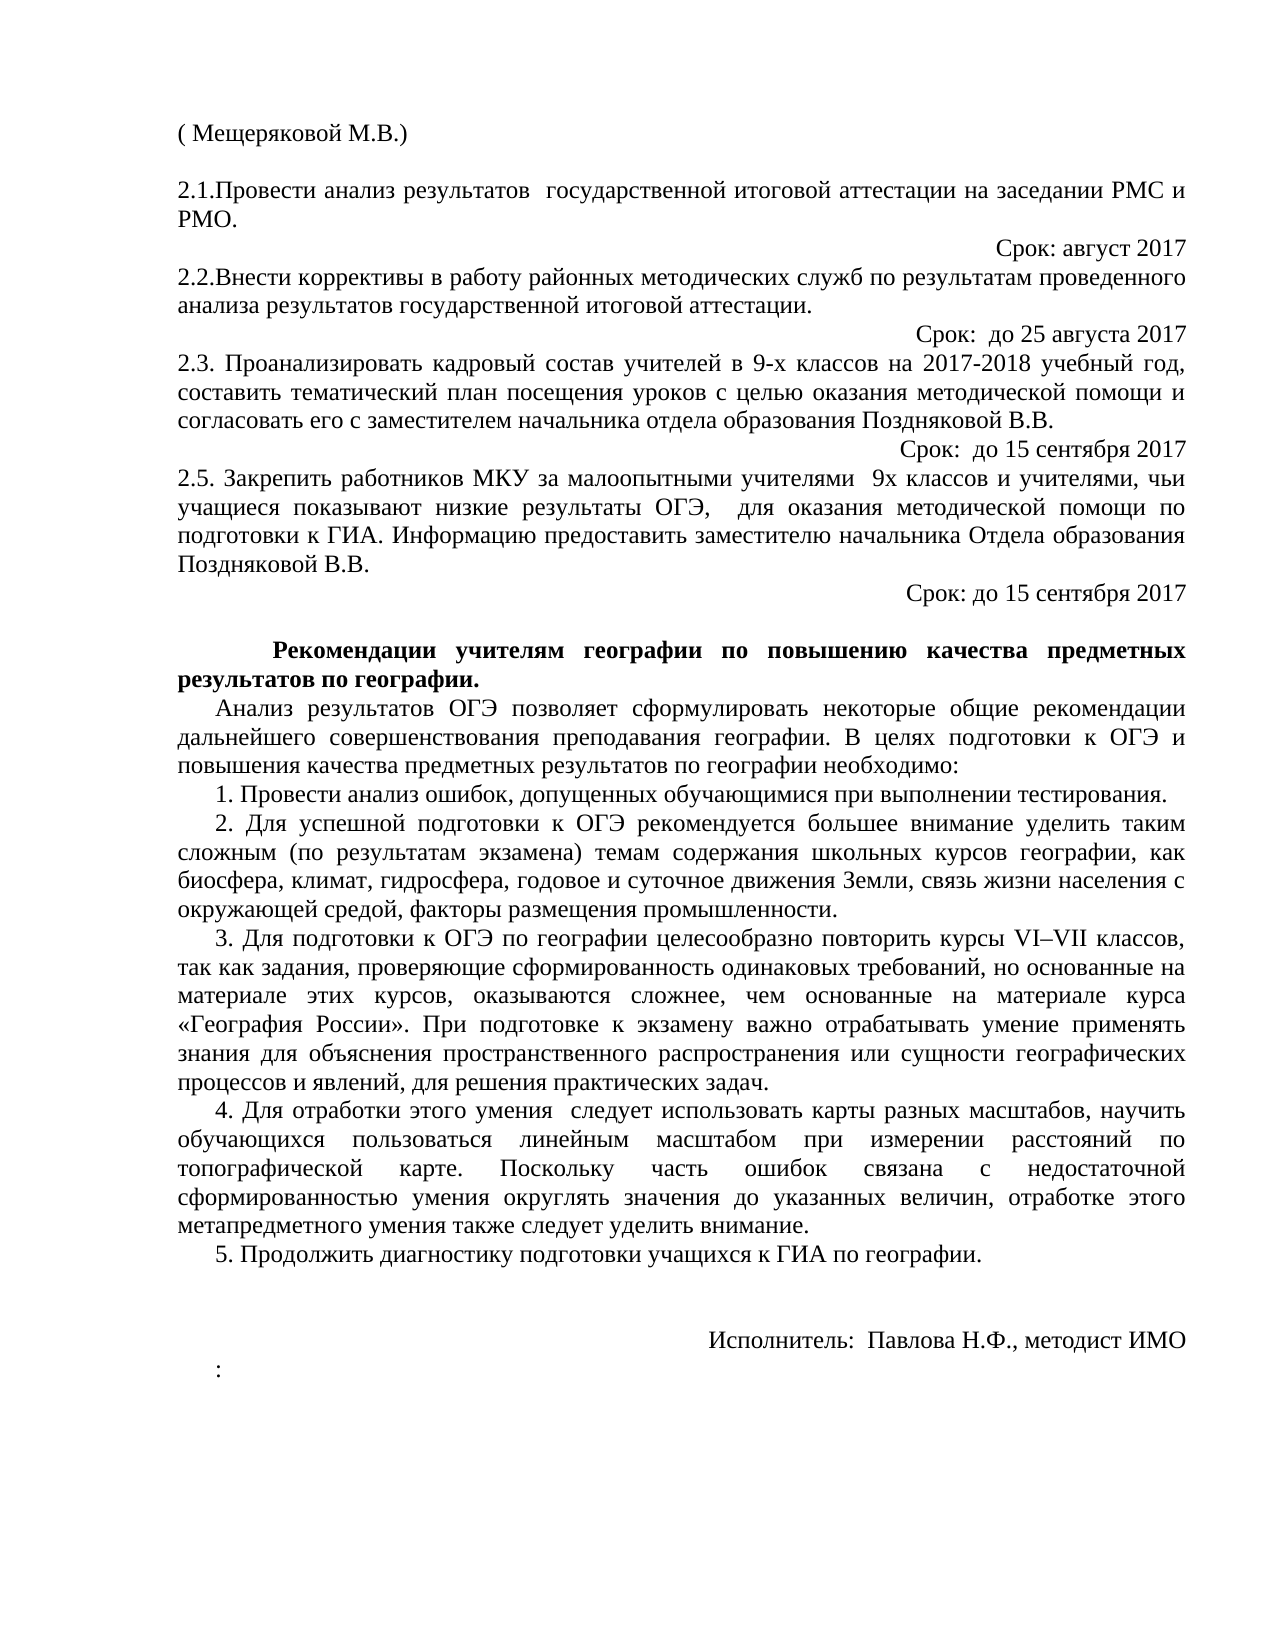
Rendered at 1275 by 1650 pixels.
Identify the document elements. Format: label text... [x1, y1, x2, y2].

text 5. Продолжить диагностику подготовки учащихся к ГИА по географии. [196, 1239, 1186, 1297]
text 3. Для подготовки к ОГЭ по географии целесообразно повторить курсы VI–VII классов, так как задания, проверяющие сформированность одинаковых требований, но основанные на материале этих курсов, оказываются сложнее, чем основанные на материале курса «География России». При подготовке к экзамену важно отрабатывать умение применять знания для объяснения пространственного распространения или сущности географических процессов и явлений, для решения практических задач. [177, 923, 1186, 1096]
text 2.3. Проанализировать кадровый состав учителей в 9-х классов на 2017-2018 учебный год, составить тематический план посещения уроков с целью оказания методической помощи и согласовать его с заместителем начальника отдела образования Поздняковой В.В. [177, 348, 1186, 434]
text 2.2.Внести коррективы в работу районных методических служб по результатам проведенного анализа результатов государственной итоговой аттестации. [177, 262, 1186, 319]
text 2.1.Провести анализ результатов государственной итоговой аттестации на заседании РМС и РМО. [177, 176, 1186, 233]
text 4. Для отработки этого умения следует использовать карты разных масштабов, научить обучающихся пользоваться линейным масштабом при измерении расстояний по топографической карте. Поскольку часть ошибок связана с недостаточной сформированностью умения округлять значения до указанных величин, отработке этого метапредметного умения также следует уделить внимание. [177, 1096, 1186, 1239]
text Рекомендации учителям географии по повышению качества предметных результатов по географии. [177, 636, 1186, 693]
text : [196, 1354, 1186, 1383]
text Анализ результатов ОГЭ позволяет сформулировать некоторые общие рекомендации дальнейшего совершенствования преподавания географии. В целях подготовки к ОГЭ и повышения качества предметных результатов по географии необходимо: [177, 693, 1186, 779]
text Срок: до 15 сентября 2017 [177, 434, 1186, 463]
text 2. Для успешной подготовки к ОГЭ рекомендуется большее внимание уделить таким сложным (по результатам экзамена) темам содержания школьных курсов географии, как биосфера, климат, гидросфера, годовое и суточное движения Земли, связь жизни населения с окружающей средой, факторы размещения промышленности. [177, 808, 1186, 923]
text Исполнитель: Павлова Н.Ф., методист ИМО [177, 1326, 1186, 1354]
text Срок: до 25 августа 2017 [177, 319, 1186, 348]
text 2.5. Закрепить работников МКУ за малоопытными учителями 9х классов и учителями, чьи учащиеся показывают низкие результаты ОГЭ, для оказания методической помощи по подготовки к ГИА. Информацию предоставить заместителю начальника Отдела образования Поздняковой В.В. [177, 463, 1186, 578]
text Срок: август 2017 [177, 233, 1186, 262]
text 1. Провести анализ ошибок, допущенных обучающимися при выполнении тестирования. [196, 779, 1186, 808]
text ( Мещеряковой М.В.) [177, 118, 1186, 147]
text Срок: до 15 сентября 2017 [177, 578, 1186, 607]
